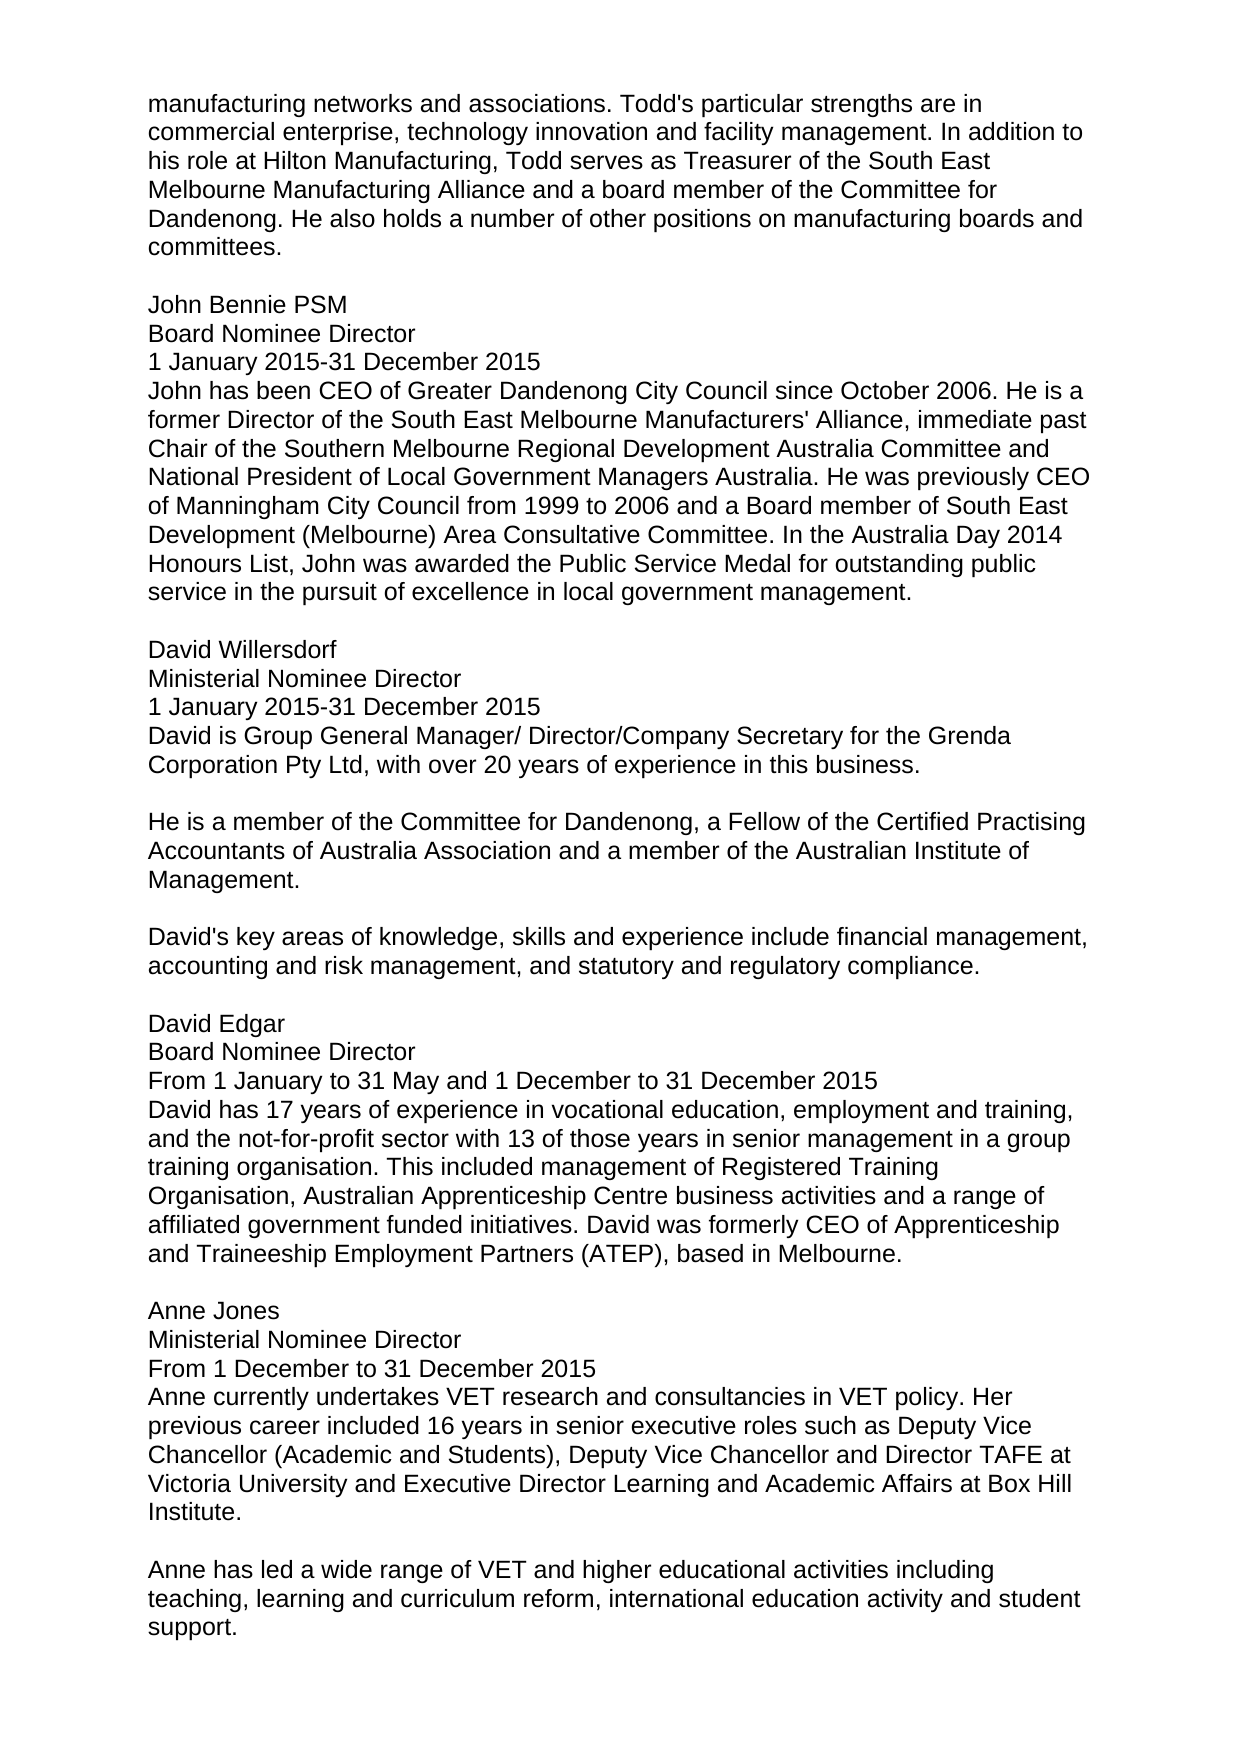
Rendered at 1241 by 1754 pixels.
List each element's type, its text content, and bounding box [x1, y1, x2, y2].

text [148, 88, 1093, 261]
text 1 January 2015-31 December 2015 [148, 347, 1093, 376]
text Anne Jones [148, 1296, 1093, 1325]
text Anne currently undertakes VET research and consultancies in VET policy. Her previous career included 16 years in senior executive roles such as Deputy Vice Chancellor (Academic and Students), Deputy Vice Chancellor and Director TAFE at Victoria University and Executive Director Learning and Academic Affairs at Box Hill Institute. [148, 1382, 1093, 1526]
text David Edgar [148, 1008, 1093, 1037]
text David has 17 years of experience in vocational education, employment and training, and the not-for-profit sector with 13 of those years in senior management in a group training organisation. This included management of Registered Training Organisation, Australian Apprenticeship Centre business activities and a range of affiliated government funded initiatives. David was formerly CEO of Apprenticeship and Traineeship Employment Partners (ATEP), based in Melbourne. [148, 1095, 1093, 1267]
text David's key areas of knowledge, skills and experience include financial management, accounting and risk management, and statutory and regulatory compliance. [148, 922, 1093, 980]
text Anne has led a wide range of VET and higher educational activities including teaching, learning and curriculum reform, international education activity and student support. [148, 1555, 1093, 1641]
text David is Group General Manager/ Director/Company Secretary for the Grenda Corporation Pty Ltd, with over 20 years of experience in this business. [148, 721, 1093, 778]
text From 1 December to 31 December 2015 [148, 1353, 1093, 1382]
text David Willersdorf [148, 635, 1093, 663]
text He is a member of the Committee for Dandenong, a Fellow of the Certified Practising Accountants of Australia Association and a member of the Australian Institute of Management. [148, 807, 1093, 893]
text Board Nominee Director [148, 1037, 1093, 1066]
text John Bennie PSM [148, 290, 1093, 318]
text Ministerial Nominee Director [148, 663, 1093, 692]
text Board Nominee Director [148, 318, 1093, 347]
text From 1 January to 31 May and 1 December to 31 December 2015 [148, 1066, 1093, 1095]
text John has been CEO of Greater Dandenong City Council since October 2006. He is a former Director of the South East Melbourne Manufacturers' Alliance, immediate past Chair of the Southern Melbourne Regional Development Australia Committee and National President of Local Government Managers Australia. He was previously CEO of Manningham City Council from 1999 to 2006 and a Board member of South East Development (Melbourne) Area Consultative Committee. In the Australia Day 2014 Honours List, John was awarded the Public Service Medal for outstanding public service in the pursuit of excellence in local government management. [148, 376, 1093, 606]
text Ministerial Nominee Director [148, 1325, 1093, 1353]
text 1 January 2015-31 December 2015 [148, 692, 1093, 721]
